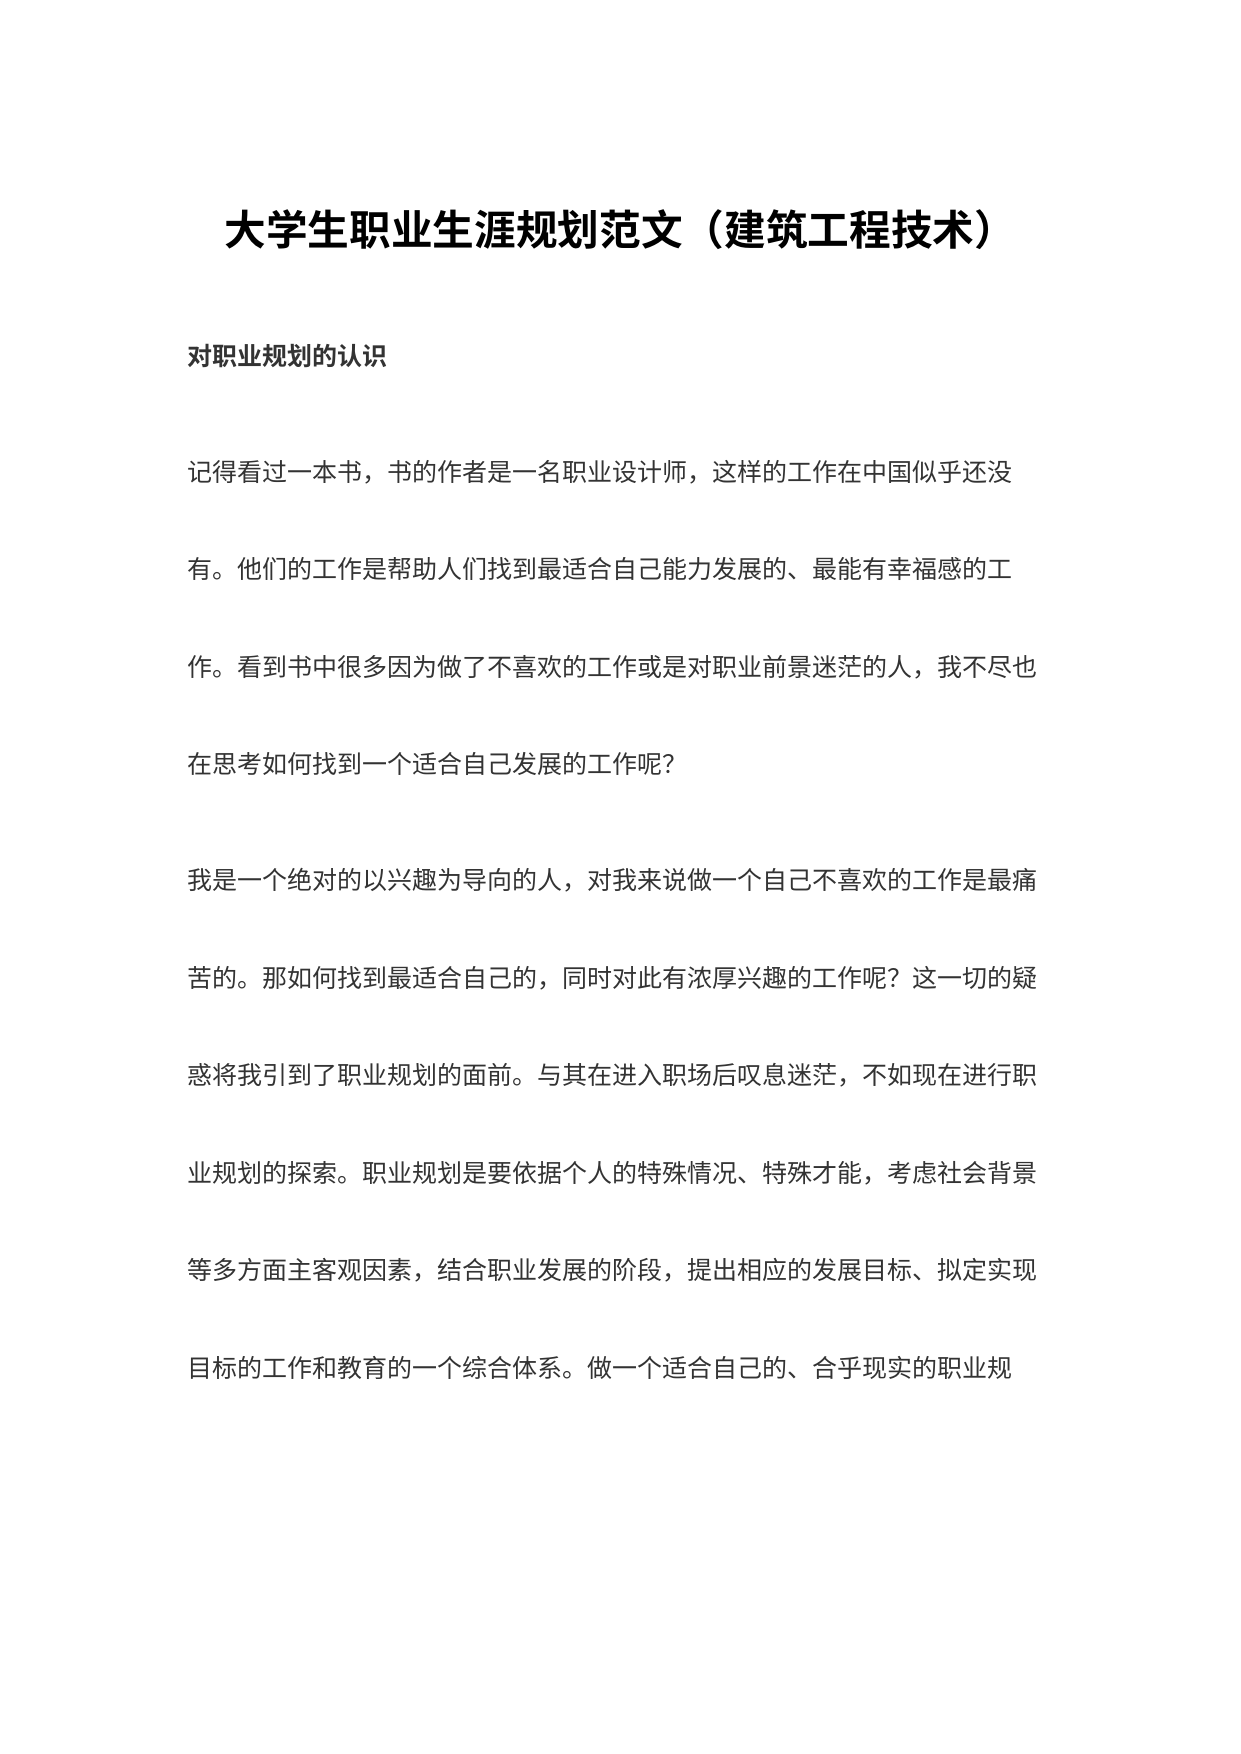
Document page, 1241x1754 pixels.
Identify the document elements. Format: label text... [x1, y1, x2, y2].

text 大学生职业生涯规划范文（建筑工程技术） [187, 194, 1053, 259]
text 记得看过一本书，书的作者是一名职业设计师，这样的工作在中国似乎还没有。他们的工作是帮助人们找到最适合自己能力发展的、最能有幸福感的工作。看到书中很多因为做了不喜欢的工作或是对职业前景迷茫的人，我不尽也在思考如何找到一个适合自己发展的工作呢？ [187, 438, 1053, 796]
text 对职业规划的认识 [187, 322, 1053, 387]
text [187, 846, 1053, 1399]
